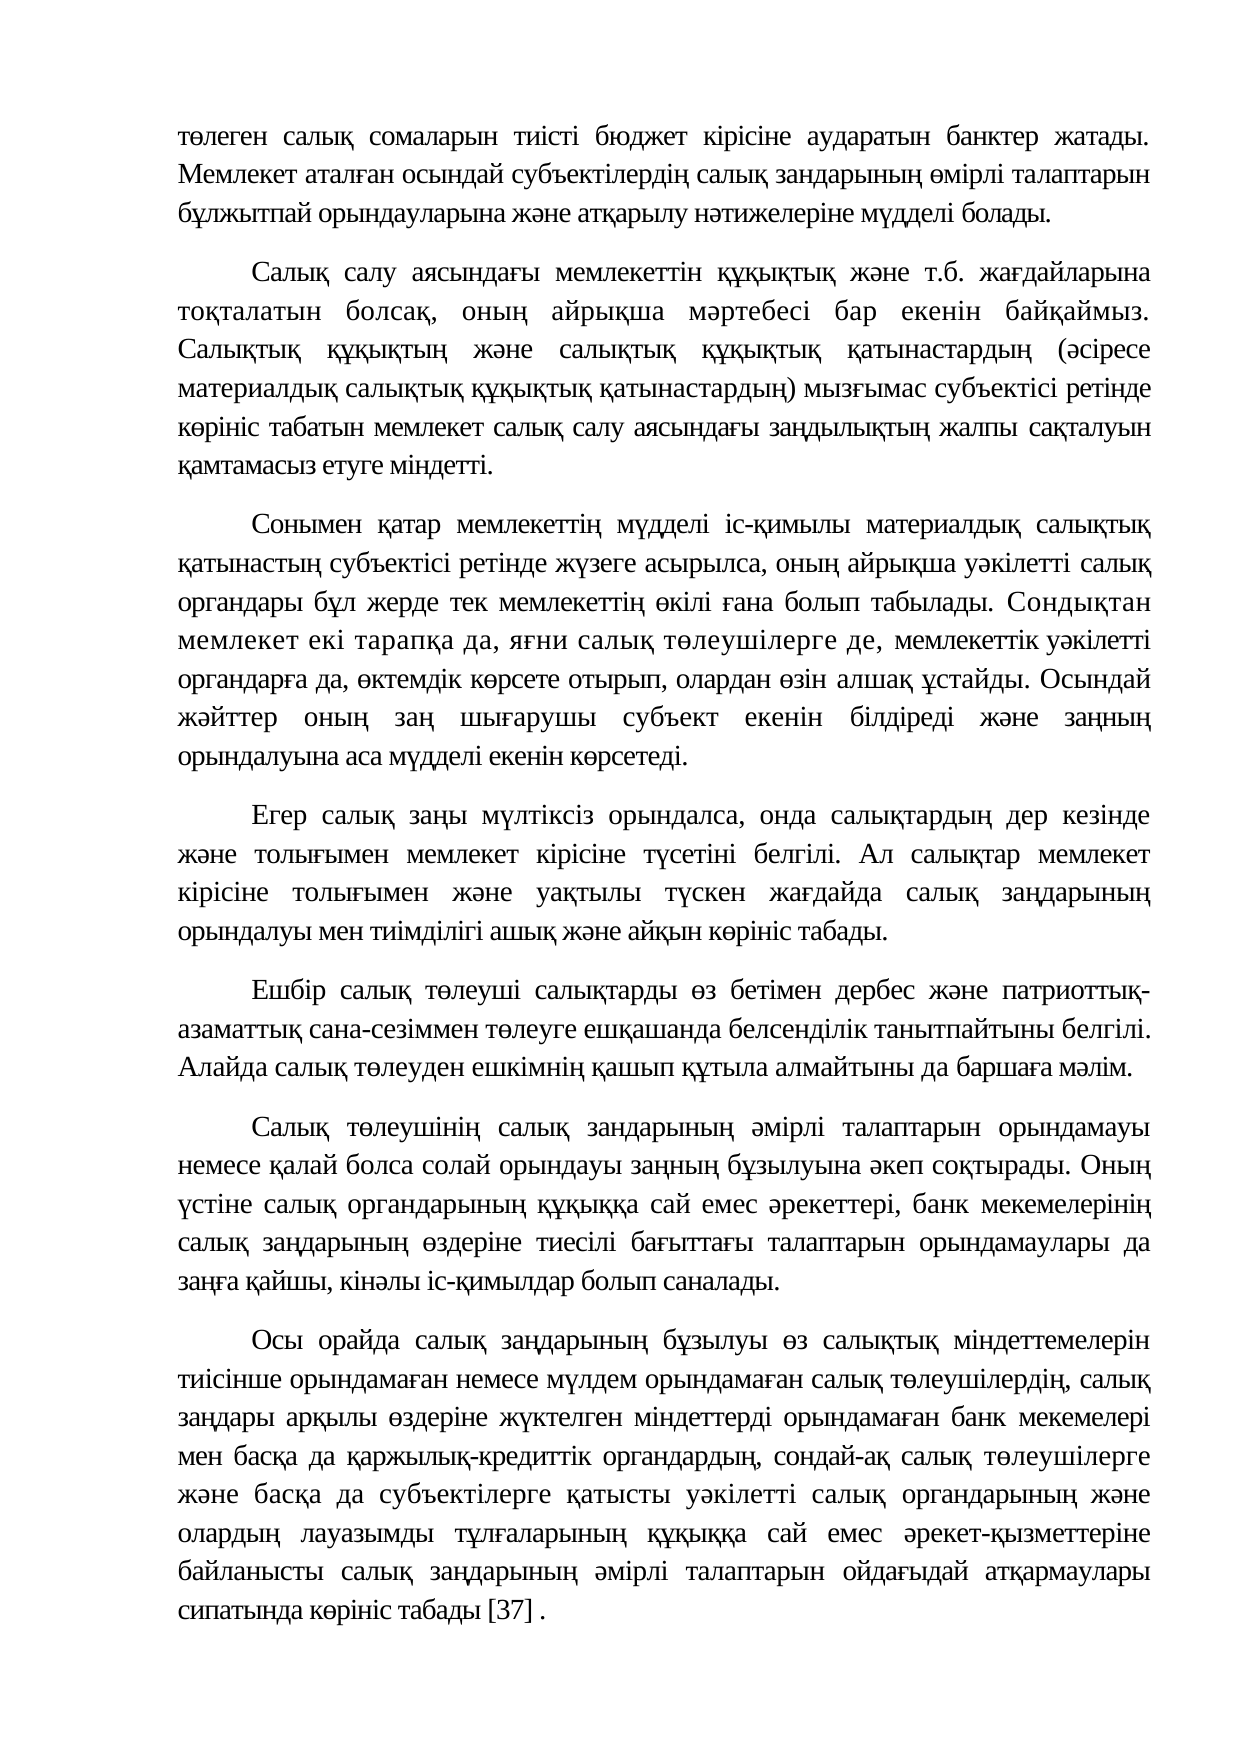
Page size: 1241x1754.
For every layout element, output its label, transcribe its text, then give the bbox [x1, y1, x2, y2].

text Салық салу аясындағы мемлекеттін құқықтық және т.б. жағдайларына тоқталатын болсақ, оның айрықша мәртебесі бар екенін байқаймыз. Салықтық құқықтың және салықтық құқықтық қатынастардың (әсіресе материалдық салықтық құқықтық қатынастардың) мызғымас субъектісі ретінде көрініс табатын мемлекет салық салу аясындағы заңдылықтың жалпы сақталуын қамтамасыз етуге міндетті. [177, 254, 1152, 481]
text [177, 118, 1150, 229]
text Осы орайда салық заңдарының бұзылуы өз салықтық міндеттемелерін тиісінше орындамаған немесе мүлдем орындамаған салық төлеушілердің, салық заңдары арқылы өздеріне жүктелген міндеттерді орындамаған банк мекемелері мен басқа да қаржылық-кредиттік органдардың, сондай-ақ салық төлеушілерге және басқа да субъектілерге қатысты уәкілетті салық органдарының және олардың лауазымды тұлғаларының құқыққа сай емес әрекет-қызметтеріне байланысты салық заңдарының әмірлі талаптарын ойдағыдай атқармаулары сипатында көрініс табады [37] . [177, 1322, 1151, 1626]
text Салық төлеушінің салық зандарының әмірлі талаптарын орындамауы немесе қалай болса солай орындауы заңның бұзылуына әкеп соқтырады. Оның үстіне салық органдарының құқыққа сай емес әрекеттері, банк мекемелерінің салық заңдарының өздеріне тиесілі бағыттағы талаптарын орындамаулары да заңға қайшы, кінәлы іс-қимылдар болып саналады. [177, 1109, 1151, 1296]
text Сонымен қатар мемлекеттің мүдделі іс-қимылы материалдық салықтық қатынастың субъектісі ретінде жүзеге асырылса, оның айрықша уәкілетті салық органдары бұл жерде тек мемлекеттің өкілі ғана болып табылады. Сондықтан мемлекет екі тарапқа да, яғни салық төлеушілерге де, мемлекеттік уәкілетті органдарға да, өктемдік көрсете отырып, олардан өзін алшақ ұстайды. Осындай жәйттер оның заң шығарушы субъект екенін білдіреді және заңның орындалуына аса мүдделі екенін көрсетеді. [177, 507, 1151, 771]
text Ешбір салық төлеуші салықтарды өз бетімен дербес және патриоттық-азаматтық сана-сезіммен төлеуге ешқашанда белсенділік танытпайтыны белгілі. Алайда салық төлеуден ешкімнің қашып құтыла алмайтыны да баршаға мәлім. [177, 972, 1152, 1083]
text Егер салық заңы мүлтіксіз орындалса, онда салықтардың дер кезінде және толығымен мемлекет кірісіне түсетіні белгілі. Ал салықтар мемлекет кірісіне толығымен және уақтылы түскен жағдайда салық заңдарының орындалуы мен тиімділігі ашық және айқын көрініс табады. [177, 797, 1151, 946]
